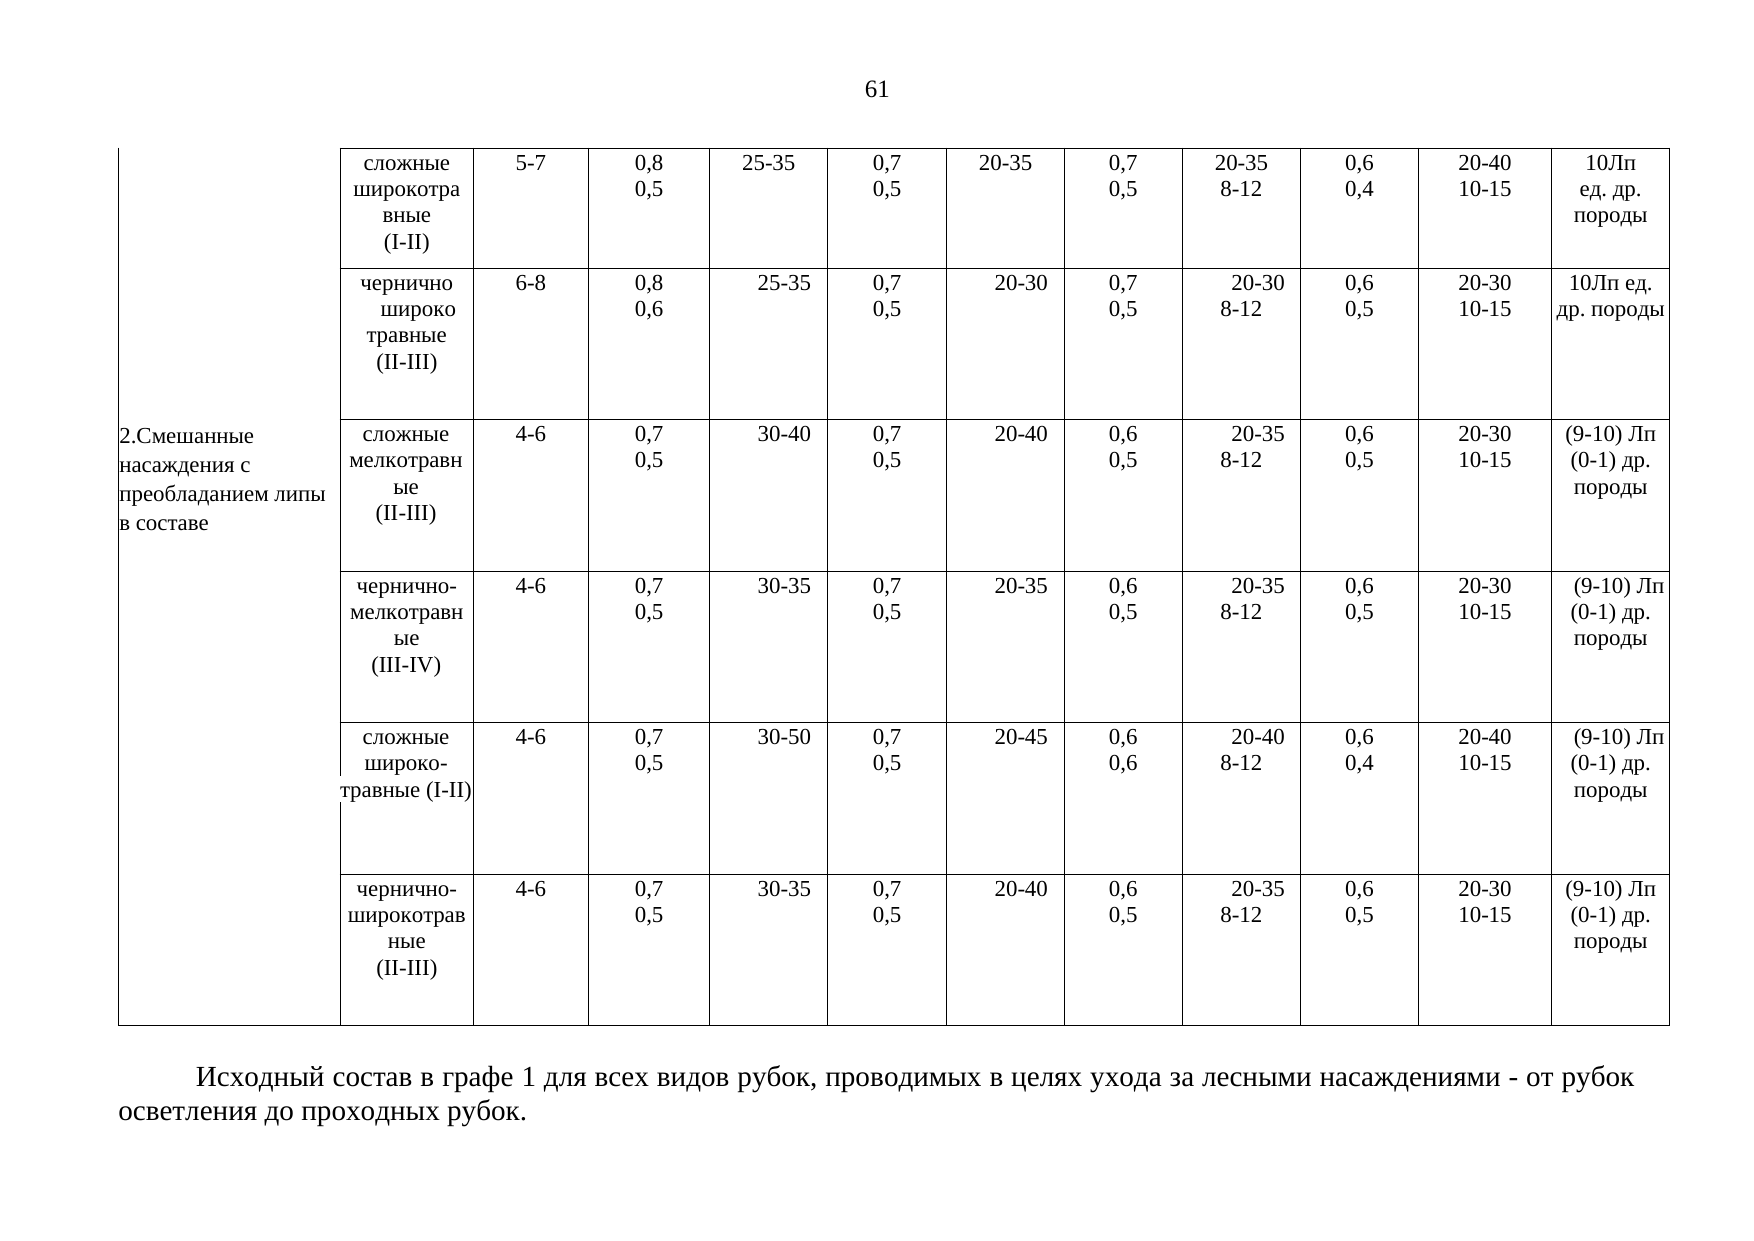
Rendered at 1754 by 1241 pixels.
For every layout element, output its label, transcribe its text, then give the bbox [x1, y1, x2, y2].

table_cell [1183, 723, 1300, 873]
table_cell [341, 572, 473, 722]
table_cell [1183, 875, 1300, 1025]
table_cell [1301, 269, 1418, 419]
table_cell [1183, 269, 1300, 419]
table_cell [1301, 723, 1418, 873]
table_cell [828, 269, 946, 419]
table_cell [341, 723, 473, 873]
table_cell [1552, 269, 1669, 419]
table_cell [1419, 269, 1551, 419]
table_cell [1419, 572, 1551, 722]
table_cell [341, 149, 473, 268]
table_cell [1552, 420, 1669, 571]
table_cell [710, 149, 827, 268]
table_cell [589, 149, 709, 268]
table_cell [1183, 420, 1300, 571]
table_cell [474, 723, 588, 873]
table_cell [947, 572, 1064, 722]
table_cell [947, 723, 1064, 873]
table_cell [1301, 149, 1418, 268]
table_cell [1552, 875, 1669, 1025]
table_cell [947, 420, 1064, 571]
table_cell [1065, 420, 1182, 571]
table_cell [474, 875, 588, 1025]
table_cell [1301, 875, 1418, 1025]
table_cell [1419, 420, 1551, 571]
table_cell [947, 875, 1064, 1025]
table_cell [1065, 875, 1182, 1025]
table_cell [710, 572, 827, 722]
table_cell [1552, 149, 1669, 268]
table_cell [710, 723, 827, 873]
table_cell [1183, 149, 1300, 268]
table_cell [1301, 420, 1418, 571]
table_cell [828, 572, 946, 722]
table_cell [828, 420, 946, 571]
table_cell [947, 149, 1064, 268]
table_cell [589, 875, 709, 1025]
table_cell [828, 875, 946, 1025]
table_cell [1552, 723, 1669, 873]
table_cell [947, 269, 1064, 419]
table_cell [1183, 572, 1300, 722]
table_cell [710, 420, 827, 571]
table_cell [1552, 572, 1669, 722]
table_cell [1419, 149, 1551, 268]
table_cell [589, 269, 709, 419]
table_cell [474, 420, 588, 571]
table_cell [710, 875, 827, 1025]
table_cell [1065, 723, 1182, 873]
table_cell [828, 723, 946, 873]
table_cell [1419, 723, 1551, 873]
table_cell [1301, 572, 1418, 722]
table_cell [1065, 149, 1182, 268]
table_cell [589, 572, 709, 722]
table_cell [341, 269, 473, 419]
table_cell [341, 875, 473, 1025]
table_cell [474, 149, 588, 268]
text Исходный состав в графе 1 для всех видов рубок, проводимых в целях ухода за лесными насаждениями - от рубок осветления до проходных рубок. [118, 1059, 1636, 1127]
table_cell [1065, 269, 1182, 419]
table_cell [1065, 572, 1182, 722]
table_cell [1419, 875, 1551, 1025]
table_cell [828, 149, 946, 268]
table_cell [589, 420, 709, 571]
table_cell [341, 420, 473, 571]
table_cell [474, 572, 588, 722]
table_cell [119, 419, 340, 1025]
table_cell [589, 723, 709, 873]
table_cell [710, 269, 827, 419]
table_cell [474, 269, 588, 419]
